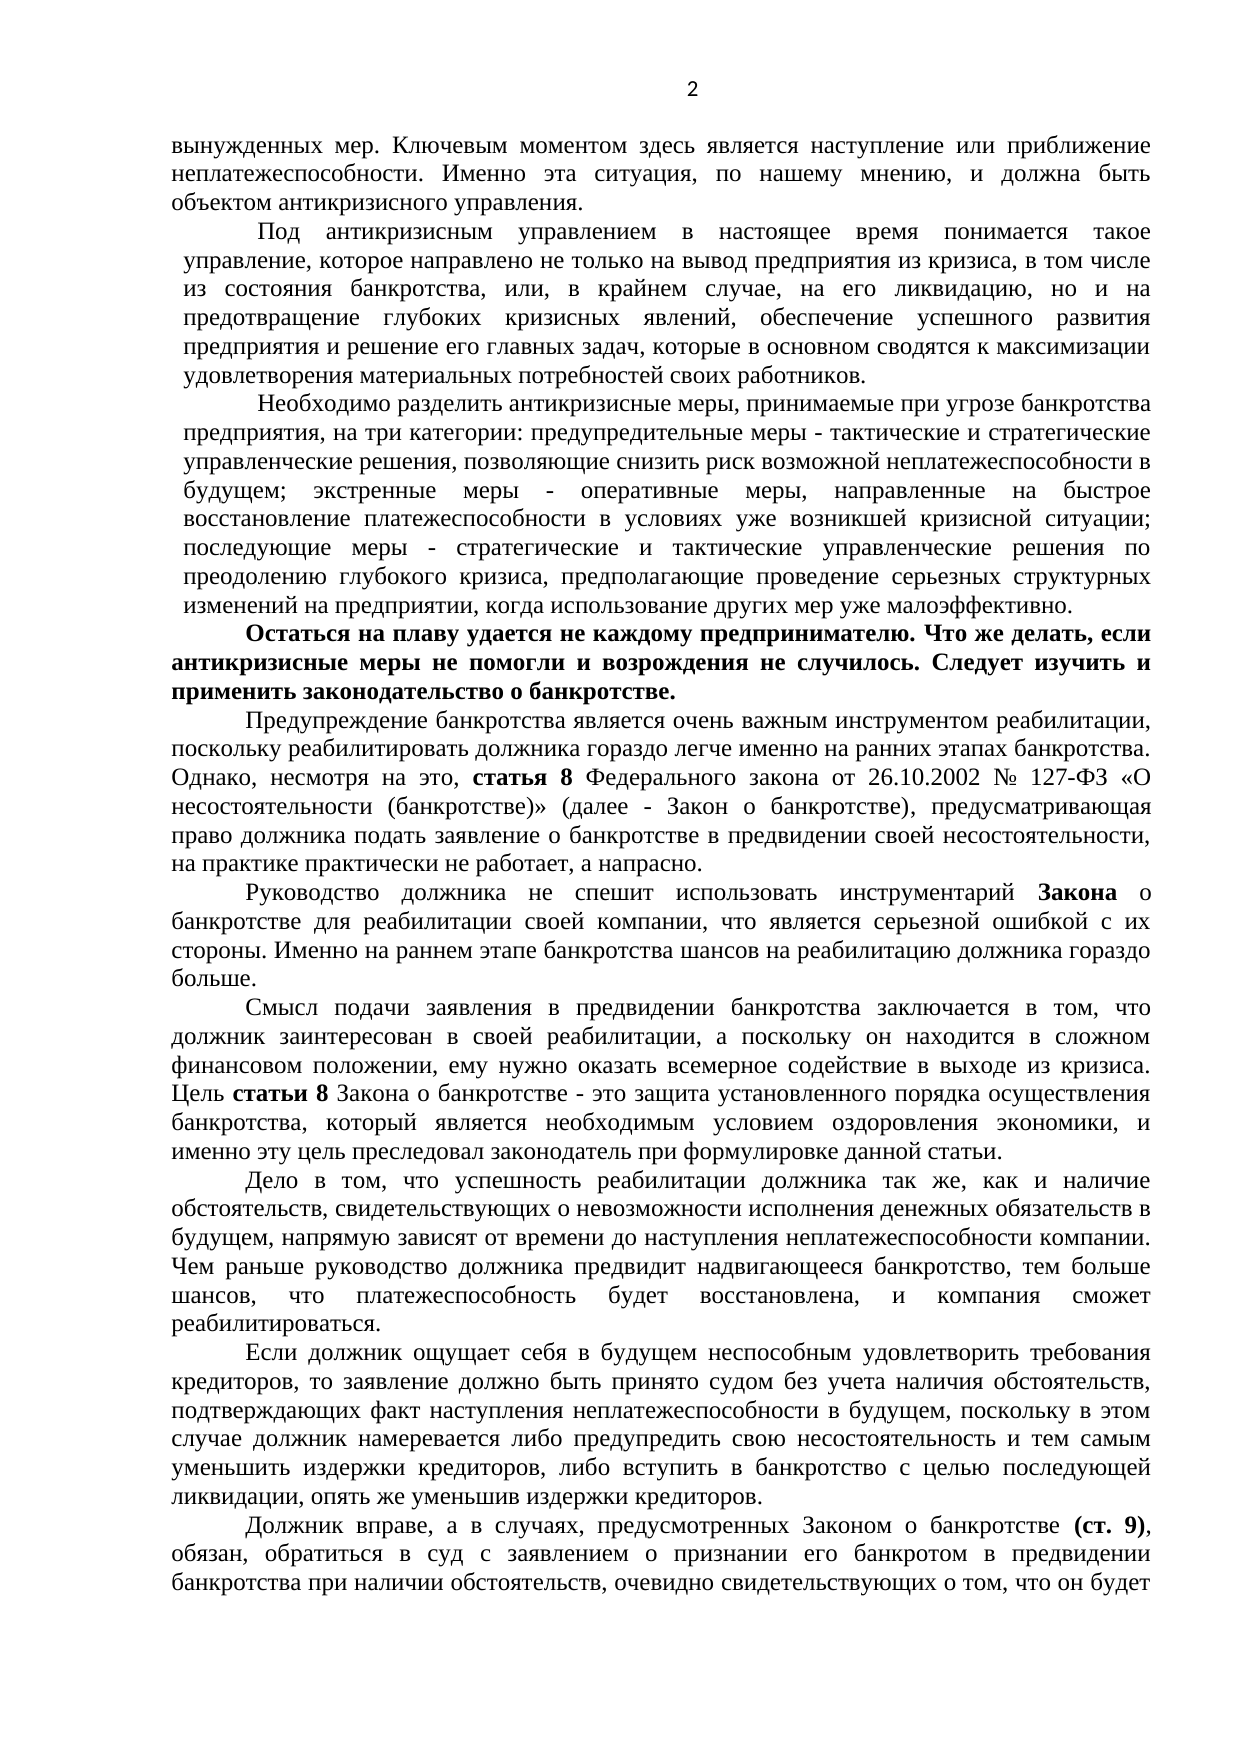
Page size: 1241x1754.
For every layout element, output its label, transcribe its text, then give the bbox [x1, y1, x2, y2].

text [171, 130, 1152, 216]
text Если должник ощущает себя в будущем неспособным удовлетворить требования кредиторов, то заявление должно быть принято судом без учета наличия обстоятельств, подтверждающих факт наступления неплатежеспособности в будущем, поскольку в этом случае должник намеревается либо предупредить свою несостоятельность и тем самым уменьшить издержки кредиторов, либо вступить в банкротство с целью последующей ликвидации, опять же уменьшив издержки кредиторов. [171, 1337, 1152, 1510]
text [171, 1510, 1152, 1596]
text Под антикризисным управлением в настоящее время понимается такое управление, которое направлено не только на вывод предприятия из кризиса, в том числе из состояния банкротства, или, в крайнем случае, на его ликвидацию, но и на предотвращение глубоких кризисных явлений, обеспечение успешного развития предприятия и решение его главных задач, которые в основном сводятся к максимизации удовлетворения материальных потребностей своих работников. [183, 216, 1152, 388]
text Руководство должника не спешит использовать инструментарий Закона о банкротстве для реабилитации своей компании, что является серьезной ошибкой с их стороны. Именно на раннем этапе банкротства шансов на реабилитацию должника гораздо больше. [171, 877, 1152, 992]
text Предупреждение банкротства является очень важным инструментом реабилитации, поскольку реабилитировать должника гораздо легче именно на ранних этапах банкротства. Однако, несмотря на это, статья 8 Федерального закона от 26.10.2002 № 127-ФЗ «О несостоятельности (банкротстве)» (далее - Закон о банкротстве), предусматривающая право должника подать заявление о банкротстве в предвидении своей несостоятельности, на практике практически не работает, а напрасно. [171, 705, 1152, 877]
text Необходимо разделить антикризисные меры, принимаемые при угрозе банкротства предприятия, на три категории: предупредительные меры - тактические и стратегические управленческие решения, позволяющие снизить риск возможной неплатежеспособности в будущем; экстренные меры - оперативные меры, направленные на быстрое восстановление платежеспособности в условиях уже возникшей кризисной ситуации; последующие меры - стратегические и тактические управленческие решения по преодолению глубокого кризиса, предполагающие проведение серьезных структурных изменений на предприятии, когда использование других мер уже малоэффективно. [183, 388, 1152, 618]
subtitle Остаться на плаву удается не каждому предпринимателю. Что же делать, если антикризисные меры не помогли и возрождения не случилось. Следует изучить и применить законодательство о банкротстве. [171, 618, 1152, 705]
text Дело в том, что успешность реабилитации должника так же, как и наличие обстоятельств, свидетельствующих о невозможности исполнения денежных обязательств в будущем, напрямую зависят от времени до наступления неплатежеспособности компании. Чем раньше руководство должника предвидит надвигающееся банкротство, тем больше шансов, что платежеспособность будет восстановлена, и компания сможет реабилитироваться. [171, 1165, 1152, 1337]
text Смысл подачи заявления в предвидении банкротства заключается в том, что должник заинтересован в своей реабилитации, а поскольку он находится в сложном финансовом положении, ему нужно оказать всемерное содействие в выходе из кризиса. Цель статьи 8 Закона о банкротстве - это защита установленного порядка осуществления банкротства, который является необходимым условием оздоровления экономики, и именно эту цель преследовал законодатель при формулировке данной статьи. [171, 992, 1152, 1165]
